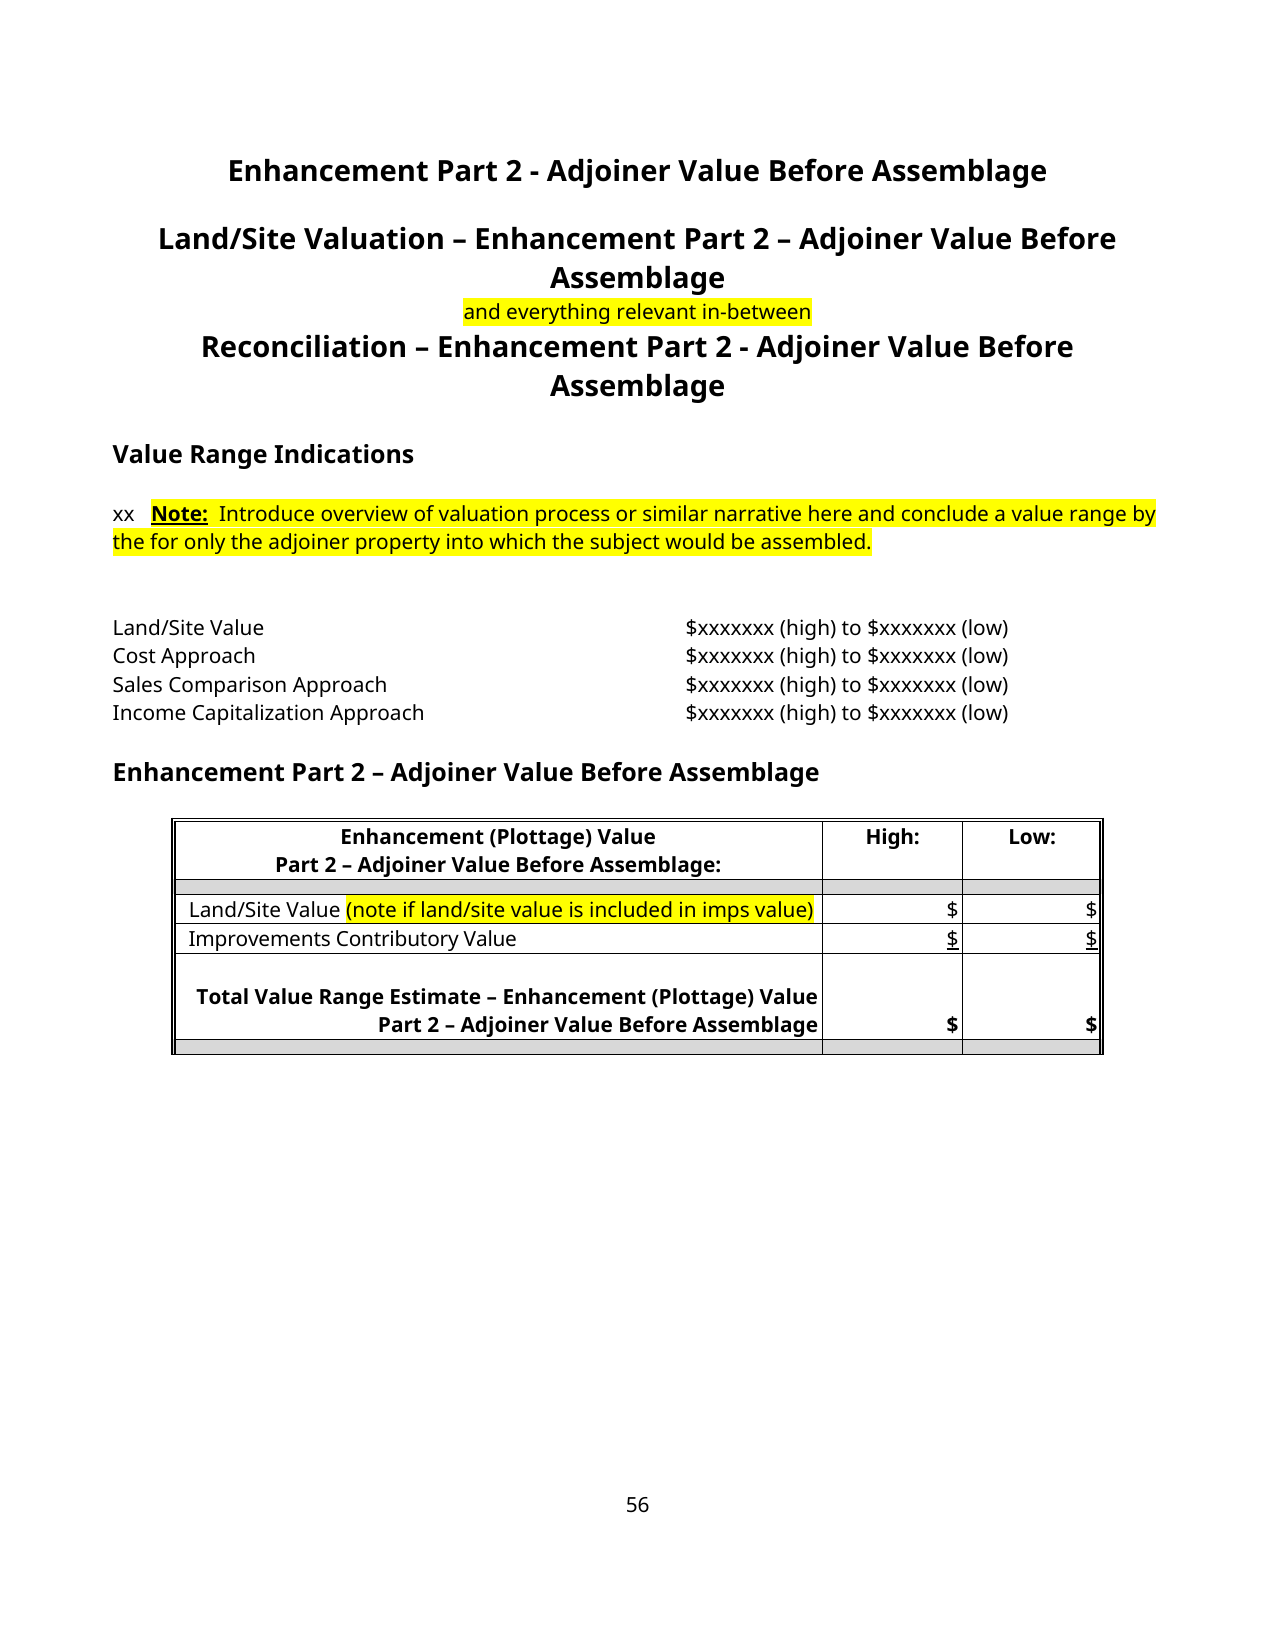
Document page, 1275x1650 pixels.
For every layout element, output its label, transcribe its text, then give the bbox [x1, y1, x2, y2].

subtitle Land/Site Valuation – Enhancement Part 2 – Adjoiner Value Before Assemblage [112, 218, 1162, 297]
subtitle Value Range Indications [112, 437, 1162, 471]
table_cell Land/Site Value (note if land/site value is included in imps value) [176, 895, 346, 923]
table_cell [963, 1040, 1099, 1054]
subtitle Enhancement Part 2 – Adjoiner Value Before Assemblage [112, 755, 1162, 789]
subtitle Reconciliation – Enhancement Part 2 - Adjoiner Value Before Assemblage [112, 326, 1162, 405]
text Land/Site Value $xxxxxxx (high) to $xxxxxxx (low) [112, 613, 1162, 641]
text Cost Approach $xxxxxxx (high) to $xxxxxxx (low) [112, 641, 1162, 670]
table_cell Total Value Range Estimate – Enhancement (Plottage) Value Part 2 – Adjoiner Value Before Assemblage [176, 954, 822, 1039]
table_cell $ [823, 895, 962, 923]
text Income Capitalization Approach $xxxxxxx (high) to $xxxxxxx (low) [112, 698, 1162, 727]
table_cell $ [963, 954, 1099, 1039]
subtitle Enhancement Part 2 - Adjoiner Value Before Assemblage [112, 150, 1162, 190]
table_header Enhancement (Plottage) Value Part 2 – Adjoiner Value Before Assemblage: [176, 822, 822, 879]
table_header High: [823, 822, 962, 879]
table_cell $ [823, 924, 962, 953]
table_cell $ [823, 954, 962, 1039]
table_cell $ [963, 924, 1099, 953]
table_header Low: [963, 822, 1099, 879]
text Sales Comparison Approach $xxxxxxx (high) to $xxxxxxx (low) [112, 670, 1162, 698]
text and everything relevant in-between [112, 297, 1162, 326]
table_cell $ [963, 895, 1099, 923]
text xx Note: Introduce overview of valuation process or similar narrative here and conclude a value range by the for only the adjoiner property into which the subject would be assembled. [112, 499, 1162, 556]
table_cell [176, 1040, 822, 1054]
table_cell [823, 1040, 962, 1054]
table_cell Improvements Contributory Value [176, 924, 822, 953]
table_cell [963, 880, 1099, 894]
table_cell [176, 880, 822, 894]
table_cell [823, 880, 962, 894]
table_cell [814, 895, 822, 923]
